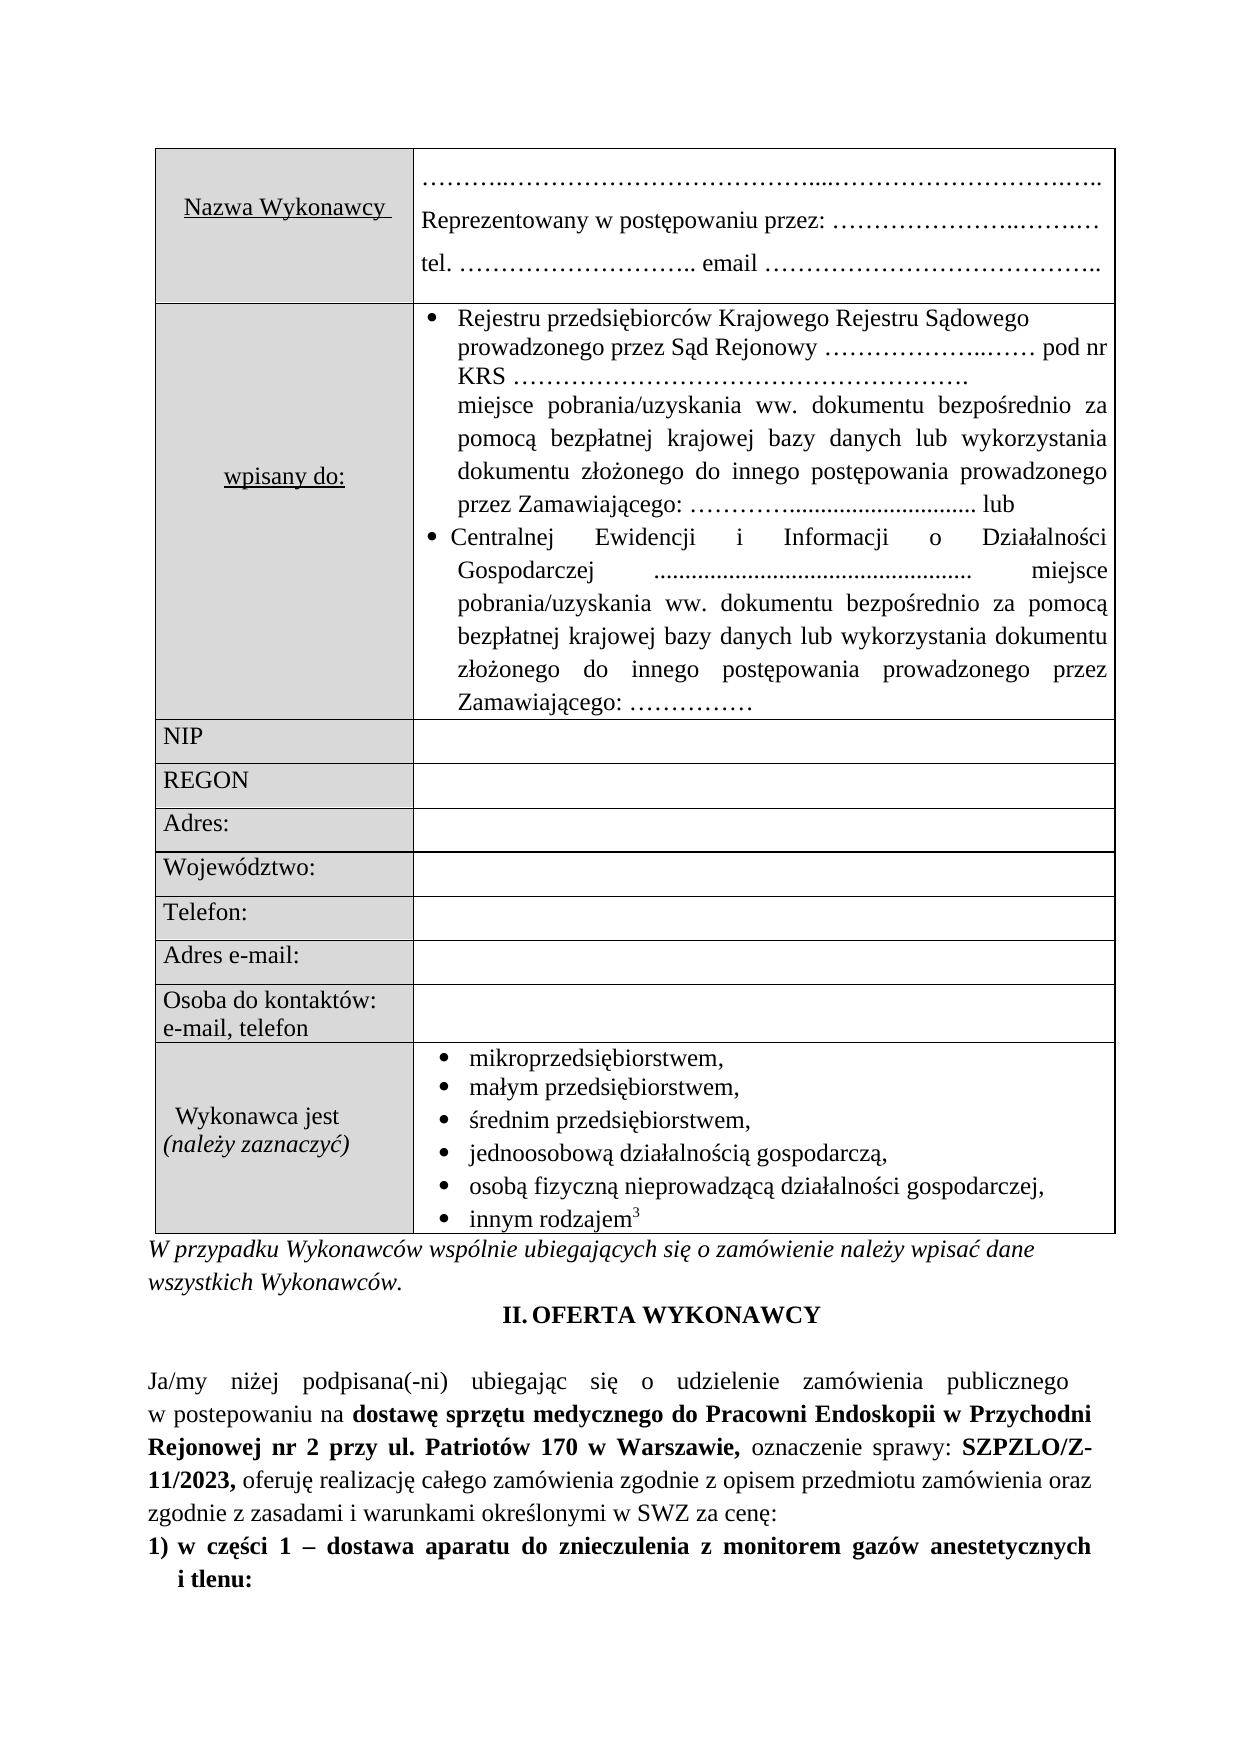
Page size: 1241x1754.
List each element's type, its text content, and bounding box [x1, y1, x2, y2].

table_cell Rejestru przedsiębiorców Krajowego Rejestru Sądowego prowadzonego przez Sąd Rejonowy ………………..…… pod nr KRS ………………………………………………. miejsce pobrania/uzyskania ww. dokumentu bezpośrednio za pomocą bezpłatnej krajowej bazy danych lub wykorzystania dokumentu złożonego do innego postępowania prowadzonego przez Zamawiającego: ………….............................. lub Centralnej Ewidencji i Informacji o Działalności Gospodarczej ................................................... miejsce pobrania/uzyskania ww. dokumentu bezpośrednio za pomocą bezpłatnej krajowej bazy danych lub wykorzystania dokumentu złożonego do innego postępowania prowadzonego przez Zamawiającego: …………… [414, 304, 1114, 719]
table_cell Osoba do kontaktów: e-mail, telefon [156, 985, 413, 1042]
table_cell REGON [156, 764, 413, 807]
table_cell wpisany do: [156, 304, 413, 719]
table_cell Telefon: [156, 897, 413, 939]
table_cell NIP [156, 720, 413, 763]
table_cell mikroprzedsiębiorstwem, małym przedsiębiorstwem, średnim przedsiębiorstwem, jednoosobową działalnością gospodarczą, osobą fizyczną nieprowadzącą działalności gospodarczej, innym rodzajem3 [414, 1043, 1114, 1233]
table_cell Wykonawca jest (należy zaznaczyć) [156, 1043, 413, 1233]
text Ja/my niżej podpisana(-ni) ubiegając się o udzielenie zamówienia publicznego w postepowaniu na dostawę sprzętu medycznego do Pracowni Endoskopii w Przychodni Rejonowej nr 2 przy ul. Patriotów 170 w Warszawie, oznaczenie sprawy: SZPZLO/Z-11/2023, oferuję realizację całego zamówienia zgodnie z opisem przedmiotu zamówienia oraz zgodnie z zasadami i warunkami określonymi w SWZ za cenę: [148, 1366, 1092, 1527]
table_cell [414, 764, 1114, 807]
table_cell [414, 809, 1114, 851]
table_cell Województwo: [156, 853, 413, 896]
text W przypadku Wykonawców wspólnie ubiegających się o zamówienie należy wpisać dane wszystkich Wykonawców. [148, 1234, 1092, 1296]
table_cell [414, 720, 1114, 763]
table_cell [414, 853, 1114, 896]
table_cell [414, 897, 1114, 939]
table_header Nazwa Wykonawcy [156, 149, 413, 302]
table_cell Adres: [156, 809, 413, 851]
list w części 1 – dostawa aparatu do znieczulenia z monitorem gazów anestetycznych i tlenu: [148, 1531, 1092, 1593]
table_cell Adres e-mail: [156, 941, 413, 984]
list OFERTA WYKONAWCY [502, 1300, 1092, 1329]
table_header ………..………………………………....……………………….….. Reprezentowany w postępowaniu przez: …………………..…….… tel. ……………………….. email ………………………………….. [414, 149, 1114, 302]
table_cell [414, 985, 1114, 1042]
table_cell [414, 941, 1114, 984]
